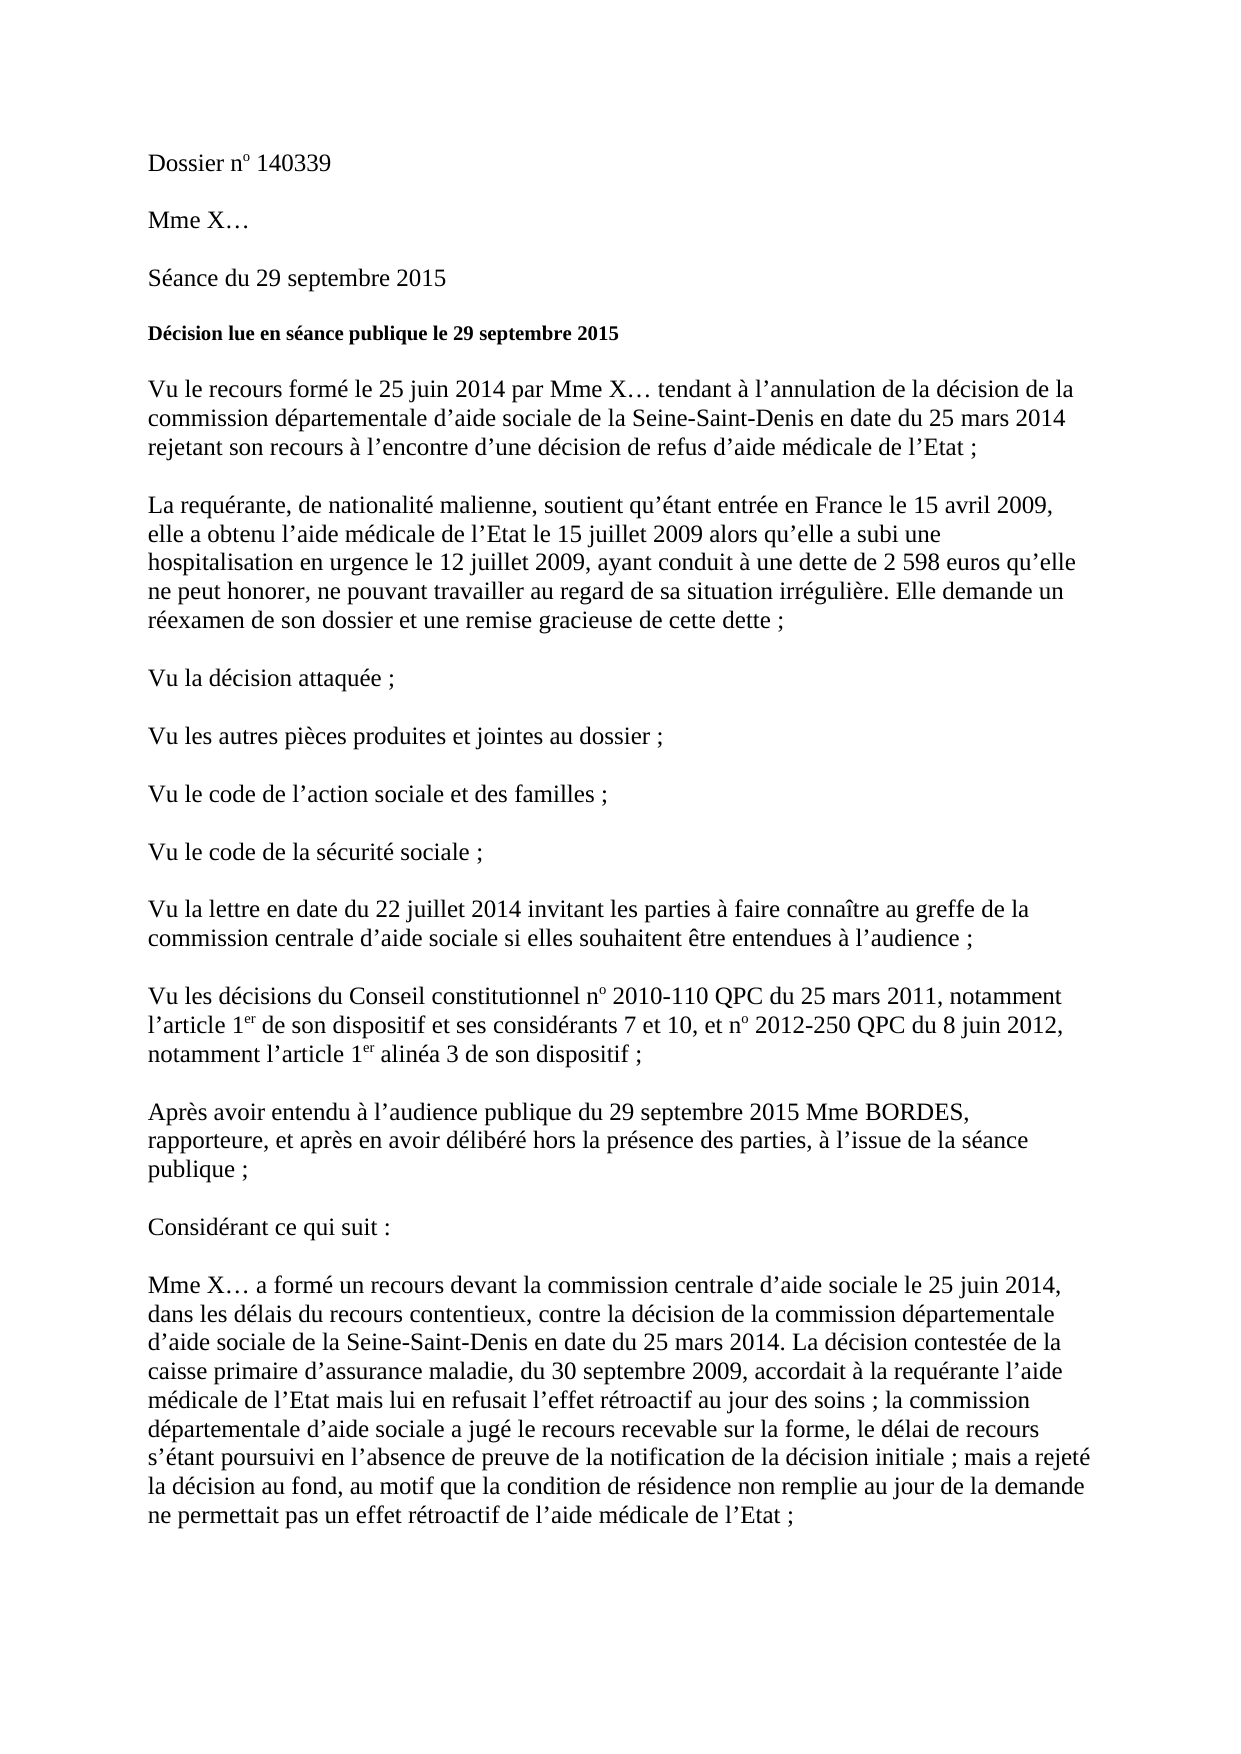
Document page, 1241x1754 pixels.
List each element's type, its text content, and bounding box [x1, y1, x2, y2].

text Vu les autres pièces produites et jointes au dossier ; [148, 721, 1093, 749]
text Vu le recours formé le 25 juin 2014 par Mme X… tendant à l’annulation de la décision de la commission départementale d’aide sociale de la Seine-Saint-Denis en date du 25 mars 2014 rejetant son recours à l’encontre d’une décision de refus d’aide médicale de l’Etat ; [148, 374, 1093, 461]
text Vu la lettre en date du 22 juillet 2014 invitant les parties à faire connaître au greffe de la commission centrale d’aide sociale si elles souhaitent être entendues à l’audience ; [148, 894, 1093, 952]
text Mme X… a formé un recours devant la commission centrale d’aide sociale le 25 juin 2014, dans les délais du recours contentieux, contre la décision de la commission départementale d’aide sociale de la Seine-Saint-Denis en date du 25 mars 2014. La décision contestée de la caisse primaire d’assurance maladie, du 30 septembre 2009, accordait à la requérante l’aide médicale de l’Etat mais lui en refusait l’effet rétroactif au jour des soins ; la commission départementale d’aide sociale a jugé le recours recevable sur la forme, le délai de recours s’étant poursuivi en l’absence de preuve de la notification de la décision initiale ; mais a rejeté la décision au fond, au motif que la condition de résidence non remplie au jour de la demande ne permettait pas un effet rétroactif de l’aide médicale de l’Etat ; [148, 1270, 1093, 1529]
text Vu le code de l’action sociale et des familles ; [148, 779, 1093, 807]
text Décision lue en séance publique le 29 septembre 2015 [148, 321, 1093, 345]
text Dossier no 140339 [148, 148, 1093, 176]
text Après avoir entendu à l’audience publique du 29 septembre 2015 Mme BORDES, rapporteure, et après en avoir délibéré hors la présence des parties, à l’issue de la séance publique ; [148, 1097, 1093, 1183]
text Considérant ce qui suit : [148, 1212, 1093, 1241]
text Vu la décision attaquée ; [148, 663, 1093, 692]
text Vu les décisions du Conseil constitutionnel no 2010-110 QPC du 25 mars 2011, notamment l’article 1er de son dispositif et ses considérants 7 et 10, et no 2012-250 QPC du 8 juin 2012, notamment l’article 1er alinéa 3 de son dispositif ; [148, 981, 1093, 1067]
text Vu le code de la sécurité sociale ; [148, 837, 1093, 865]
text Séance du 29 septembre 2015 [148, 263, 1093, 292]
text Mme X… [148, 206, 1093, 234]
text La requérante, de nationalité malienne, soutient qu’étant entrée en France le 15 avril 2009, elle a obtenu l’aide médicale de l’Etat le 15 juillet 2009 alors qu’elle a subi une hospitalisation en urgence le 12 juillet 2009, ayant conduit à une dette de 2 598 euros qu’elle ne peut honorer, ne pouvant travailler au regard de sa situation irrégulière. Elle demande un réexamen de son dossier et une remise gracieuse de cette dette ; [148, 490, 1093, 634]
